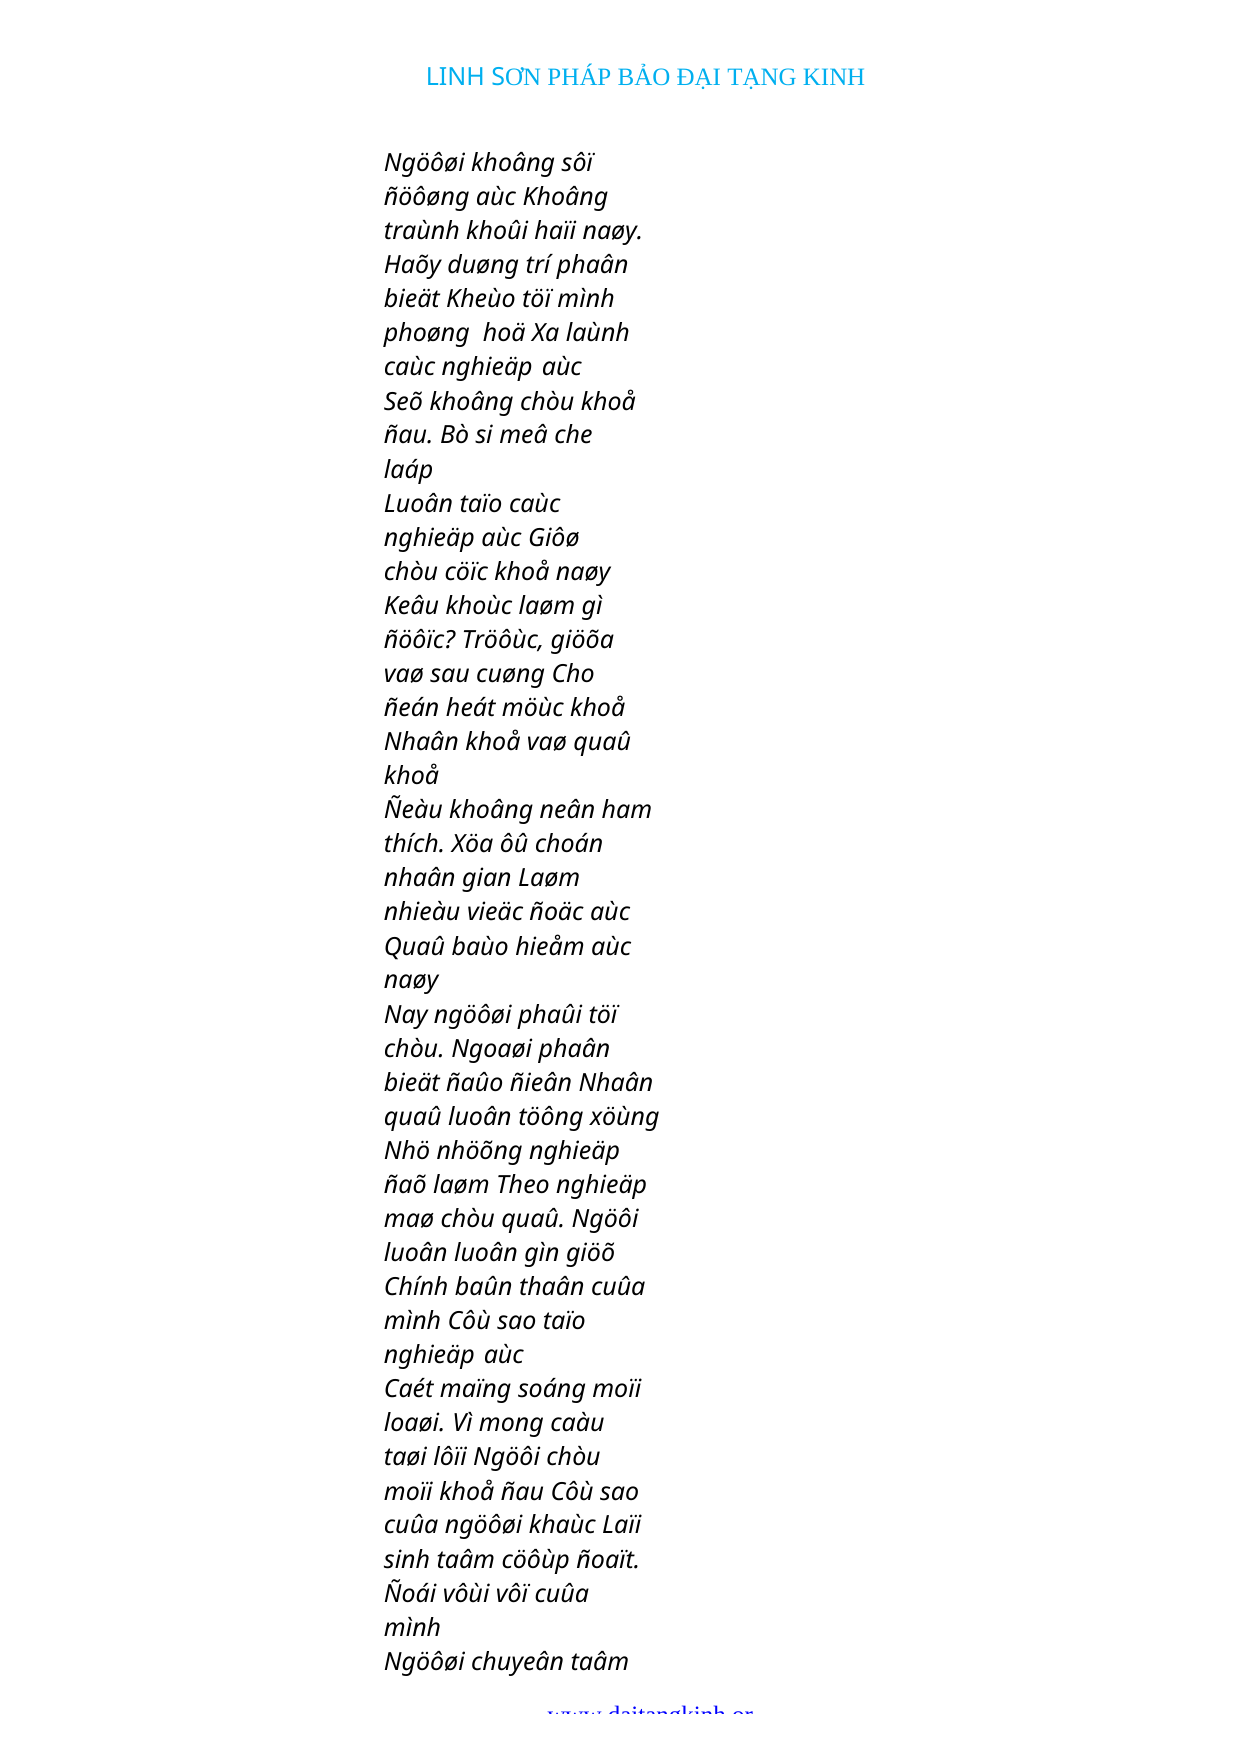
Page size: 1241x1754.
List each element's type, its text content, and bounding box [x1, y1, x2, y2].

text Ñeàu khoâng neân ham thích. Xöa ôû choán nhaân gian Laøm nhieàu vieäc ñoäc aùc Quaû baùo hieåm aùc naøy [384, 792, 656, 996]
text Luoân taïo caùc nghieäp aùc Giôø chòu cöïc khoå naøy Keâu khoùc laøm gì ñöôïc? Tröôùc, giöõa vaø sau cuøng Cho ñeán heát möùc khoå Nhaân khoå vaø quaû khoå [384, 485, 638, 792]
text Nay ngöôøi phaûi töï chòu. Ngoaøi phaân bieät ñaûo ñieân Nhaân quaû luoân töông xöùng Nhö nhöõng nghieäp ñaõ laøm Theo nghieäp maø chòu quaû. Ngöôi luoân luoân gìn giöõ Chính baûn thaân cuûa mình Côù sao taïo nghieäp aùc [384, 996, 662, 1371]
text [384, 1643, 662, 1677]
text Seõ khoâng chòu khoå ñau. Bò si meâ che laáp [384, 383, 638, 485]
text Caét maïng soáng moïi loaøi. Vì mong caàu taøi lôïi Ngöôi chòu moïi khoå ñau Côù sao cuûa ngöôøi khaùc Laïi sinh taâm cöôùp ñoaït. Ñoái vôùi vôï cuûa mình [384, 1371, 642, 1643]
text Ngöôøi khoâng sôï ñöôøng aùc Khoâng traùnh khoûi haïi naøy. Haõy duøng trí phaân bieät Kheùo töï mình phoøng hoä Xa laùnh caùc nghieäp aùc [384, 145, 658, 383]
